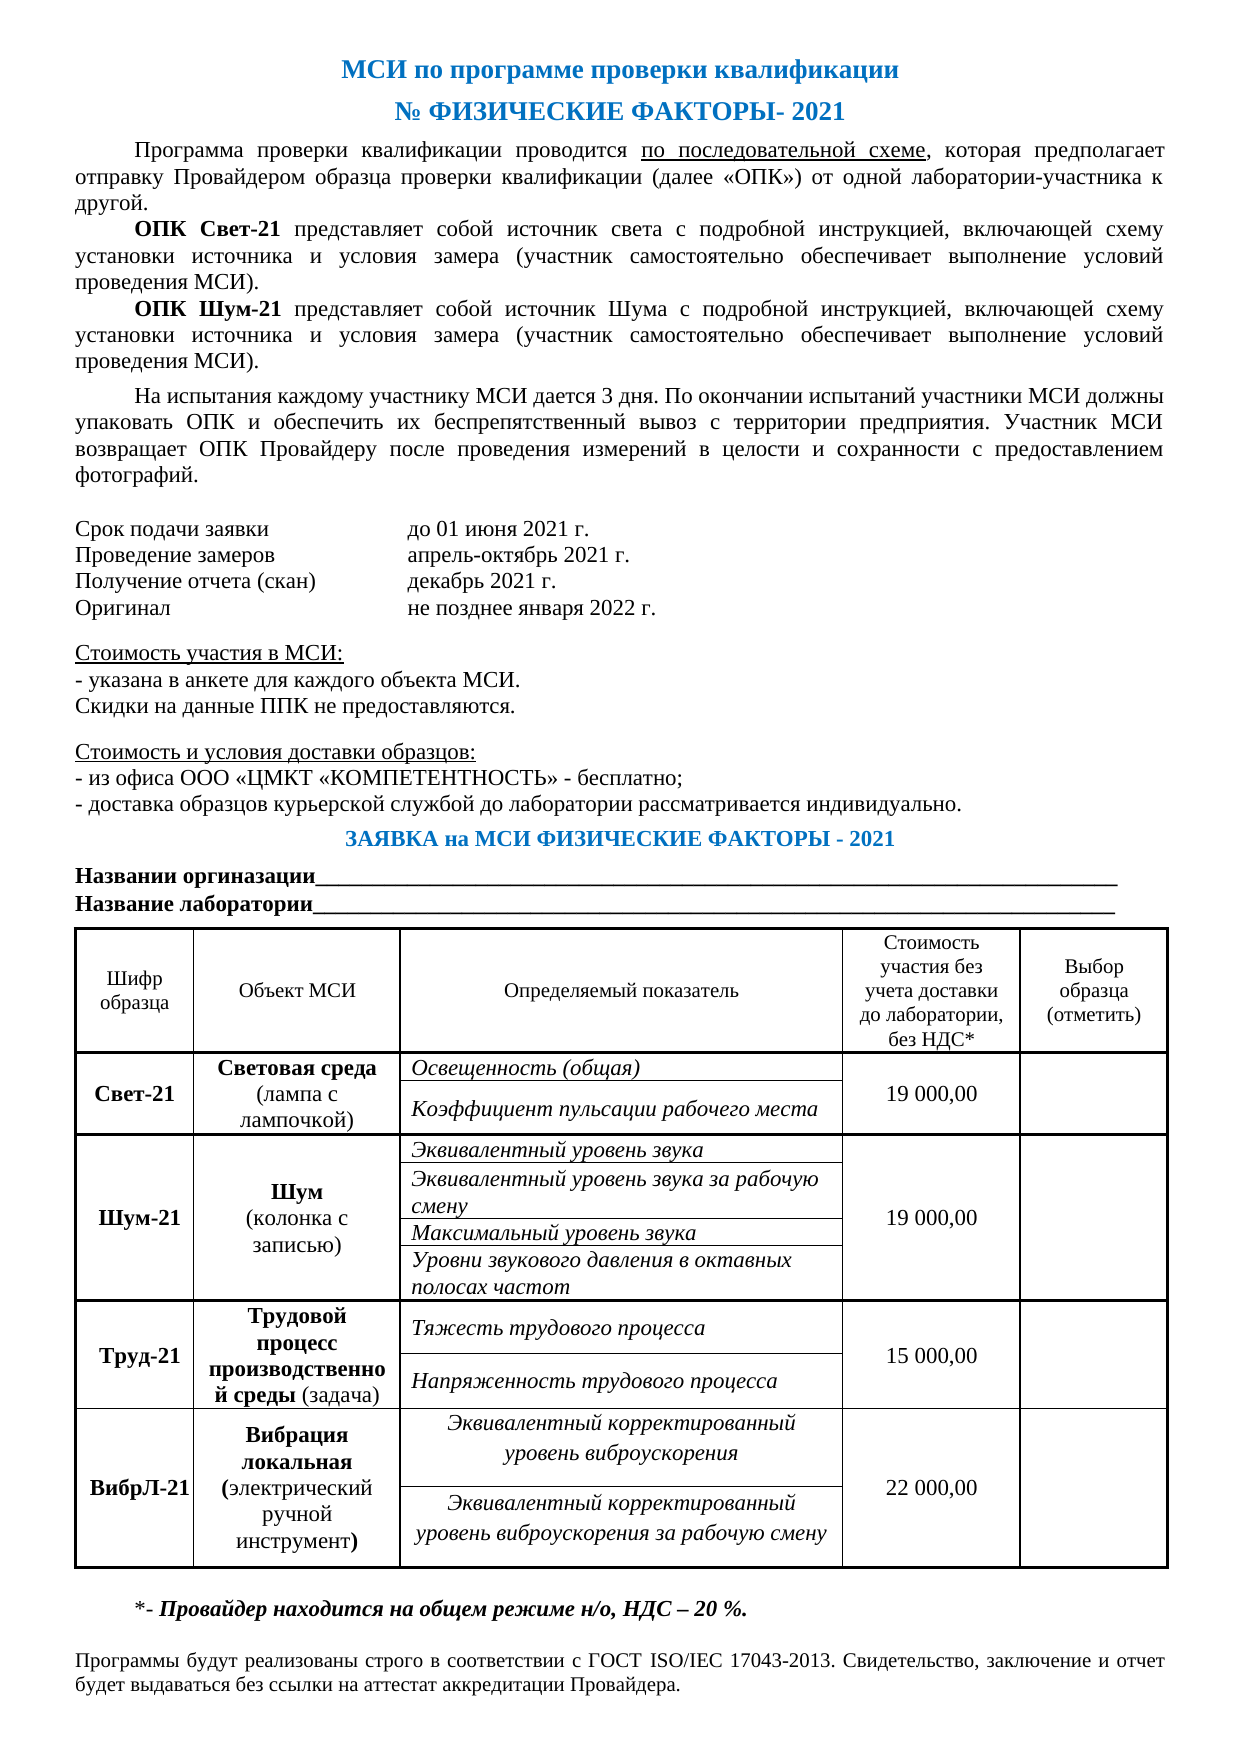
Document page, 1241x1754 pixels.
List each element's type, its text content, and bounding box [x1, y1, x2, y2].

table_cell Эквивалентный корректированный уровень виброускорения за рабочую смену [401, 1487, 842, 1566]
table_cell апрель-октябрь 2021 г. [396, 541, 1046, 568]
table_header Объект МСИ [194, 930, 399, 1051]
list Программы будут реализованы строго в соответствии с ГОСТ ISO/IEC 17043-2013. Свидетельство, заключение и отчет будет выдаваться без ссылки на аттестат аккредитации Провайдера. [75, 1648, 1165, 1696]
table_header Стоимость участия без учета доставки до лаборатории, без НДС* [843, 930, 1019, 1051]
table_header Выбор образца (отметить) [1021, 930, 1166, 1051]
text Названии оргиназации______________________________________________________________________ [75, 862, 1165, 888]
table_cell Оригинал [60, 594, 396, 620]
table_header до 01 июня 2021 г. [396, 515, 1046, 541]
table_cell Получение отчета (скан) [60, 568, 396, 594]
table_cell [1021, 1136, 1166, 1299]
text Скидки на данные ППК не предоставляются. [75, 692, 1165, 718]
table_cell Эквивалентный корректированный уровень виброускорения [401, 1409, 842, 1486]
table_cell 15 000,00 [843, 1302, 1019, 1408]
list На испытания каждому участнику МСИ дается 3 дня. По окончании испытаний участники МСИ должны упаковать ОПК и обеспечить их беспрепятственный вывоз с территории предприятия. Участник МСИ возвращает ОПК Провайдеру после проведения измерений в целости и сохранности с предоставлением фотографий. [75, 382, 1165, 487]
table_cell Трудовой процесс производственной среды (задача) [194, 1302, 399, 1408]
table_cell Тяжесть трудового процесса [401, 1302, 842, 1352]
table_cell Коэффициент пульсации рабочего места [401, 1081, 842, 1133]
table_cell Максимальный уровень звука [401, 1219, 842, 1245]
text - доставка образцов курьерской службой до лаборатории рассматривается индивидуально. [75, 790, 1165, 817]
text ОПК Свет-21 представляет собой источник света с подробной инструкцией, включающей схему установки источника и условия замера (участник самостоятельно обеспечивает выполнение условий проведения МСИ). [75, 216, 1165, 294]
text Стоимость и условия доставки образцов: [75, 738, 1165, 764]
text Программа проверки квалификации проводится по последовательной схеме, которая предполагает отправку Провайдером образца проверки квалификации (далее «ОПК») от одной лаборатории-участника к другой. [75, 136, 1165, 216]
list № ФИЗИЧЕСКИЕ ФАКТОРЫ- 2021 [75, 94, 1165, 126]
table_cell [1021, 1302, 1166, 1408]
table_cell [1021, 1054, 1166, 1133]
table_cell [1021, 1409, 1166, 1566]
table_cell Эквивалентный уровень звука [401, 1136, 842, 1162]
table_cell 19 000,00 [843, 1136, 1019, 1299]
text - из офиса ООО «ЦМКТ «КОМПЕТЕНТНОСТЬ» - бесплатно; [75, 764, 1165, 790]
list *- Провайдер находится на общем режиме н/о, НДС – 20 %. [75, 1596, 1165, 1622]
table_cell Световая среда (лампа с лампочкой) [194, 1054, 399, 1133]
table_cell декабрь 2021 г. [396, 568, 1046, 594]
table_header Срок подачи заявки [60, 515, 396, 541]
list ЗАЯВКА на МСИ ФИЗИЧЕСКИЕ ФАКТОРЫ - 2021 [75, 825, 1165, 851]
table_cell 22 000,00 [843, 1409, 1019, 1566]
list МСИ по программе проверки квалификации [75, 53, 1165, 84]
table_cell Напряженность трудового процесса [401, 1354, 842, 1408]
table_cell не позднее января 2022 г. [396, 594, 1046, 620]
text - указана в анкете для каждого объекта МСИ. [75, 666, 1165, 692]
table_header Определяемый показатель [401, 930, 842, 1051]
table_cell Шум-21 [77, 1136, 193, 1299]
table_cell Свет-21 [77, 1054, 193, 1133]
table_header Шифр образца [77, 930, 193, 1051]
table_cell Уровни звукового давления в октавных полосах частот [401, 1246, 842, 1299]
table_cell Проведение замеров [60, 541, 396, 568]
table_cell Вибрация локальная (электрический ручной инструмент) [194, 1409, 399, 1566]
text Стоимость участия в МСИ: [75, 639, 1165, 666]
text Название лаборатории______________________________________________________________________ [75, 890, 1165, 917]
table_cell 19 000,00 [843, 1054, 1019, 1133]
table_cell Эквивалентный уровень звука за рабочую смену [401, 1163, 842, 1218]
text ОПК Шум-21 представляет собой источник Шума с подробной инструкцией, включающей схему установки источника и условия замера (участник самостоятельно обеспечивает выполнение условий проведения МСИ). [75, 294, 1165, 374]
table_cell Труд-21 [77, 1302, 193, 1408]
table_cell ВибрЛ-21 [77, 1409, 193, 1566]
table_cell Шум (колонка с записью) [194, 1136, 399, 1299]
table_cell Освещенность (общая) [401, 1054, 842, 1080]
